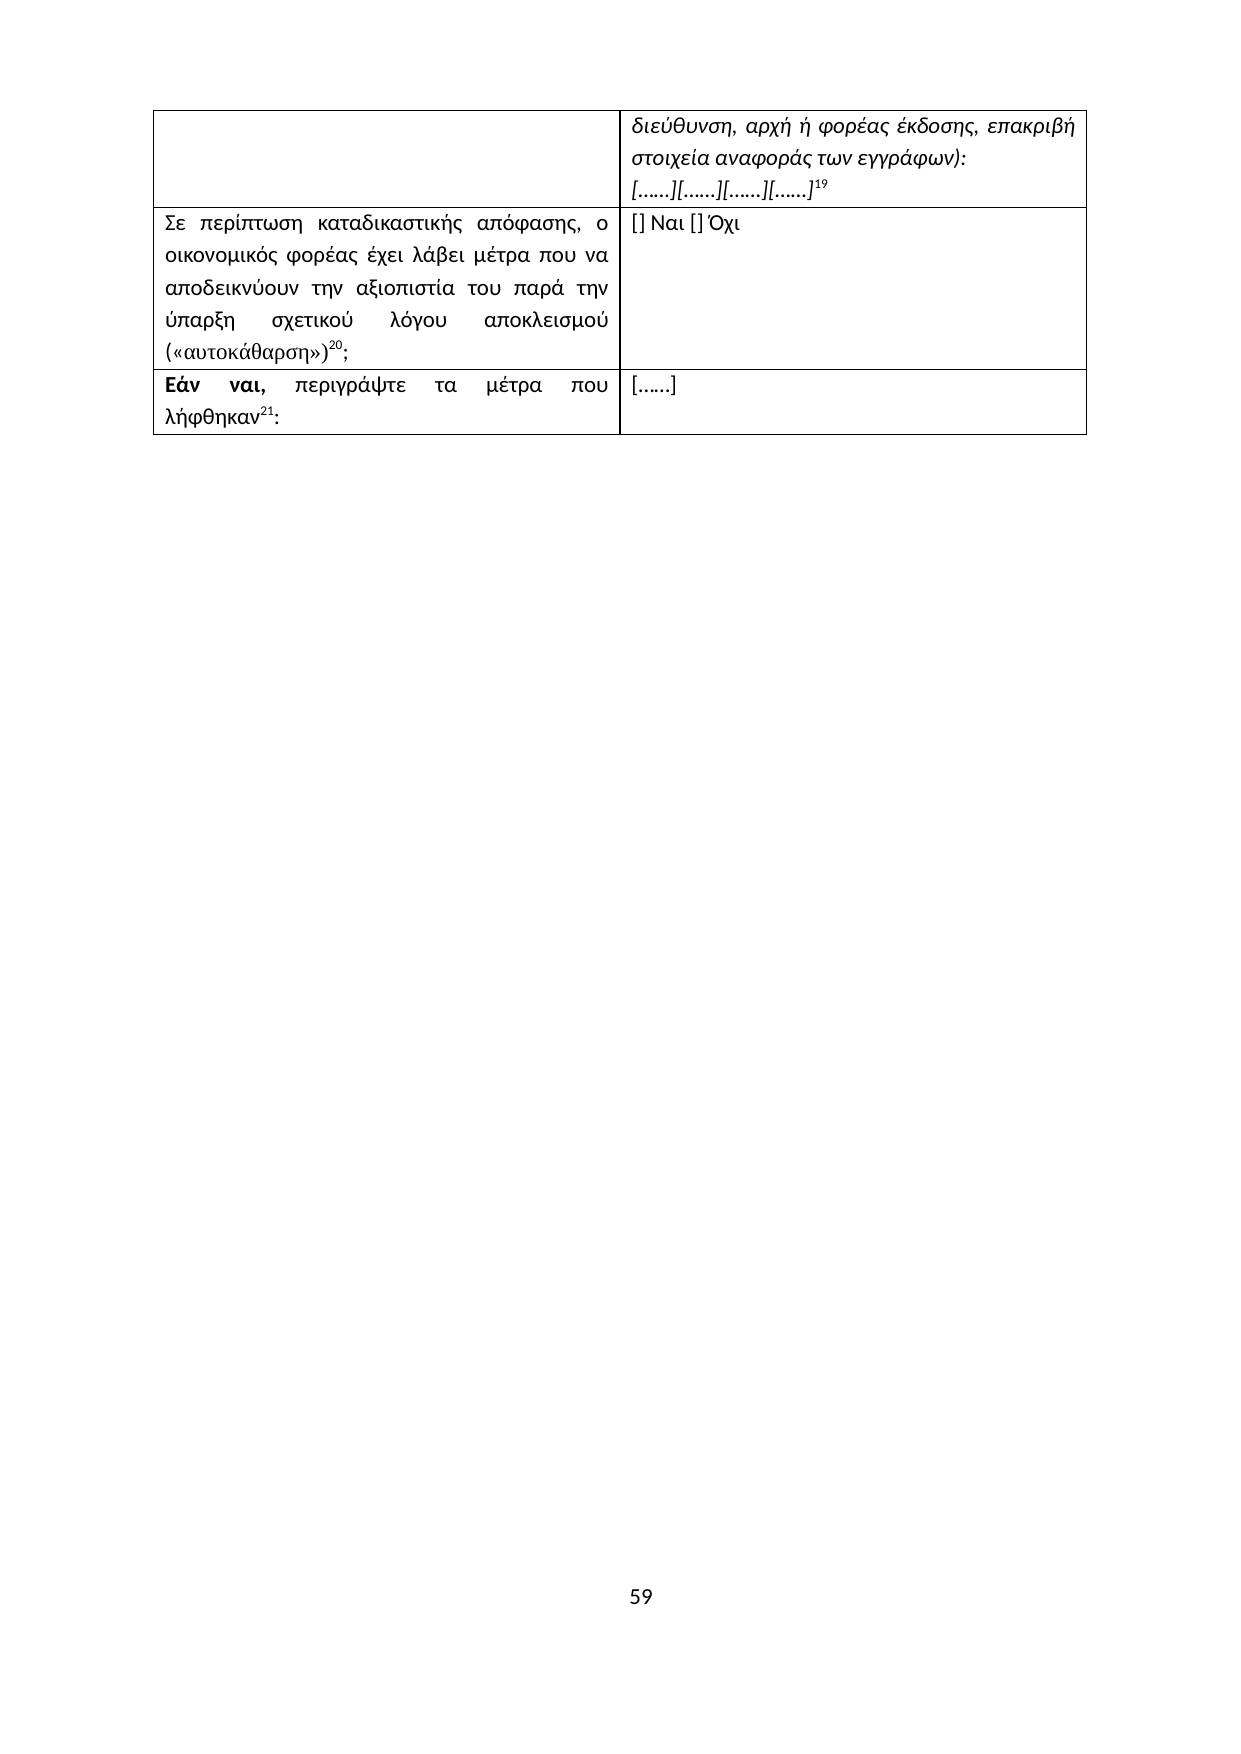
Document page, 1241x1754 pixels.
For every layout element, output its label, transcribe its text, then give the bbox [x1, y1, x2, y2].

table_cell [……] [621, 370, 1086, 434]
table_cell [621, 111, 1086, 207]
table_cell Σε περίπτωση καταδικαστικής απόφασης, ο οικονομικός φορέας έχει λάβει μέτρα που να αποδεικνύουν την αξιοπιστία του παρά την ύπαρξη σχετικού λόγου αποκλεισμού («αυτοκάθαρση»); [154, 208, 619, 369]
table_cell Εάν ναι, περιγράψτε τα μέτρα που λήφθηκαν: [154, 370, 619, 434]
table_cell [] Ναι [] Όχι [621, 208, 1086, 369]
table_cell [154, 111, 619, 207]
